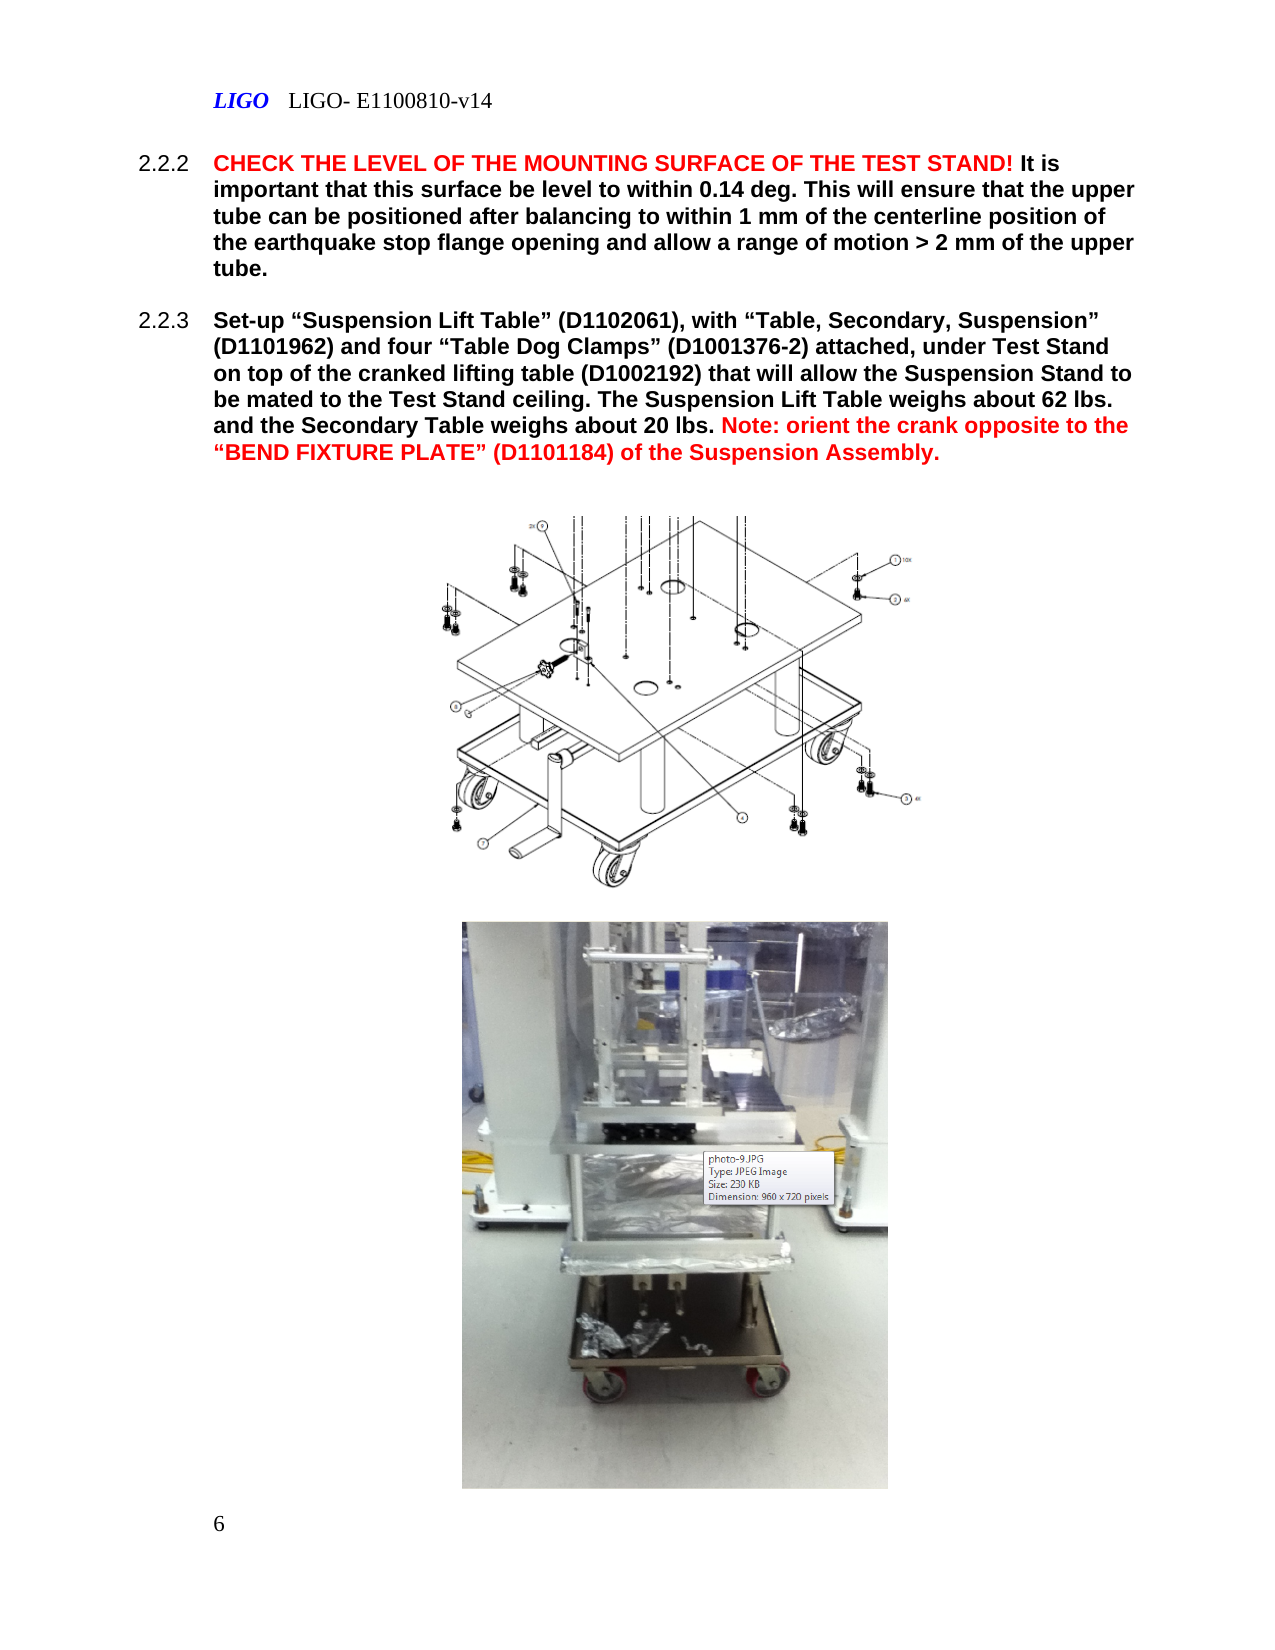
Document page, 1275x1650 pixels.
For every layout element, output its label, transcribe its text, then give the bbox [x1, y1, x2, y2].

picture [393, 516, 957, 1489]
subtitle Set-up “Suspension Lift Table” (D1102061), with “Table, Secondary, Suspension” (D1101962) and four “Table Dog Clamps” (D1001376-2) attached, under Test Stand on top of the cranked lifting table (D1002192) that will allow the Suspension Stand to be mated to the Test Stand ceiling. The Suspension Lift Table weighs about 62 lbs. and the Secondary Table weighs about 20 lbs. Note: orient the crank opposite to the “BEND FIXTURE PLATE” (D1101184) of the Suspension Assembly. [138, 307, 1137, 465]
subtitle CHECK THE LEVEL OF THE MOUNTING SURFACE OF THE TEST STAND! It is important that this surface be level to within 0.14 deg. This will ensure that the upper tube can be positioned after balancing to within 1 mm of the centerline position of the earthquake stop flange opening and allow a range of motion > 2 mm of the upper tube. [138, 150, 1137, 282]
